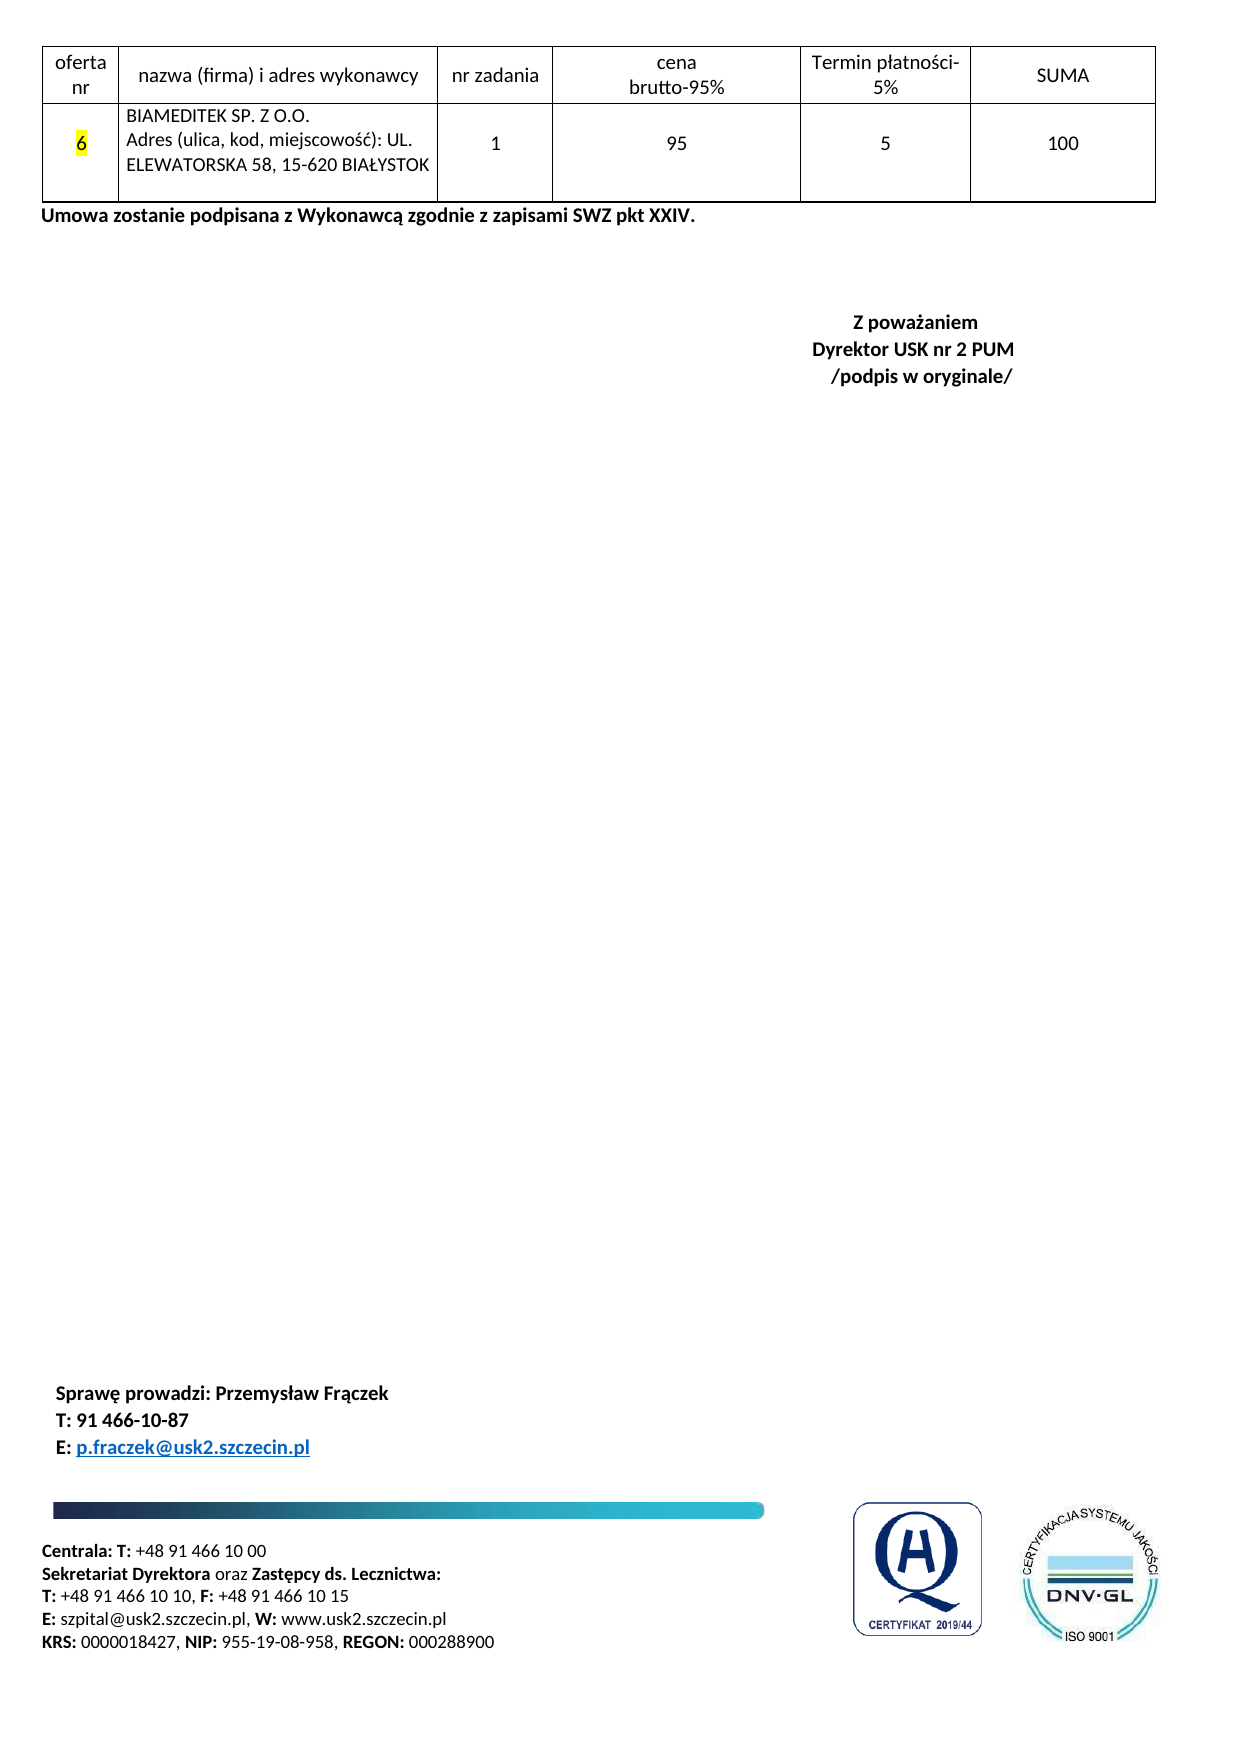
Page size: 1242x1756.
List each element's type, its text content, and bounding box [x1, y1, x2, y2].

table_cell 1 [438, 104, 552, 201]
table_cell 5 [801, 104, 970, 201]
table_cell nr zadania [438, 47, 552, 102]
table_cell 100 [971, 104, 1155, 201]
table_cell Termin płatności-5% [801, 47, 970, 102]
text Sprawę prowadzi: Przemysław Frączek [56, 1380, 1155, 1406]
text /podpis w oryginale/ [779, 363, 1155, 388]
text T: 91 466-10-87 [56, 1407, 1155, 1432]
table_cell oferta nr [43, 47, 118, 102]
table_cell nazwa (firma) i adres wykonawcy [119, 47, 437, 102]
picture [853, 1502, 982, 1636]
table_cell 95 [553, 104, 800, 201]
text E: p.fraczek@usk2.szczecin.pl [56, 1434, 1155, 1459]
table_cell 6 [43, 104, 118, 201]
table_cell BIAMEDITEK SP. Z O.O. Adres (ulica, kod, miejscowość): UL. ELEWATORSKA 58, 15-620 BIAŁYSTOK [119, 104, 437, 201]
table_cell cena brutto-95% [553, 47, 800, 102]
picture [53, 1502, 765, 1519]
text Umowa zostanie podpisana z Wykonawcą zgodnie z zapisami SWZ pkt XXIV. [41, 202, 1155, 228]
text Dyrektor USK nr 2 PUM [706, 336, 1155, 362]
table_cell SUMA [971, 47, 1155, 102]
text Z poważaniem [794, 309, 1155, 335]
picture [1011, 1505, 1161, 1642]
